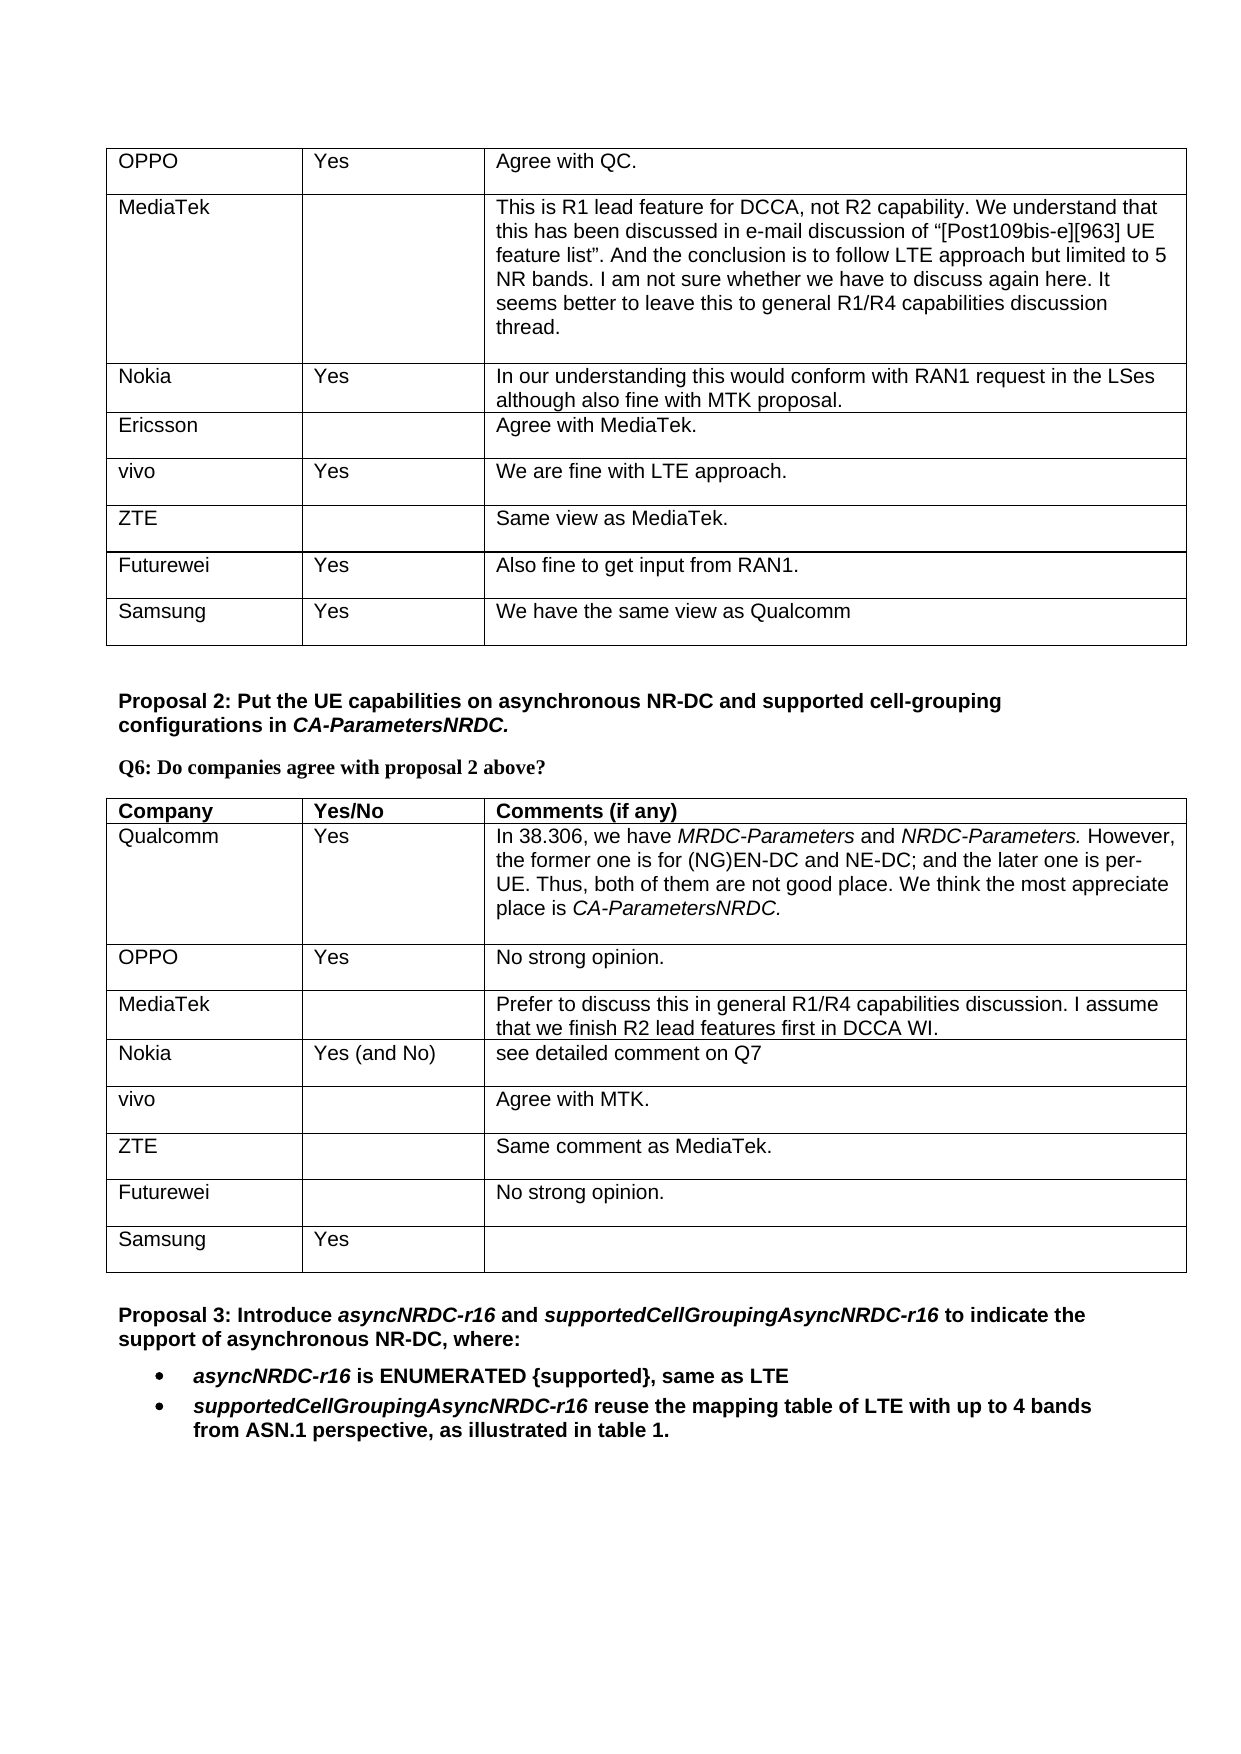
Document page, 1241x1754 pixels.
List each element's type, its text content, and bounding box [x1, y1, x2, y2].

table_cell Yes [303, 459, 484, 505]
table_cell vivo [107, 459, 302, 505]
table_cell Nokia [107, 364, 302, 412]
table_cell Yes [303, 149, 484, 194]
table_cell Prefer to discuss this in general R1/R4 capabilities discussion. I assume that we finish R2 lead features first in DCCA WI. [485, 991, 1186, 1039]
table_header Company [107, 799, 302, 823]
table_cell We are fine with LTE approach. [485, 459, 1186, 505]
table_cell Qualcomm [107, 824, 302, 944]
table_cell Yes [303, 945, 484, 990]
table_cell [303, 991, 484, 1039]
table_cell Same view as MediaTek. [485, 506, 1186, 551]
table_cell Yes [303, 553, 484, 598]
list supportedCellGroupingAsyncNRDC-r16 reuse the mapping table of LTE with up to 4 bands from ASN.1 perspective, as illustrated in table 1. [156, 1394, 1122, 1442]
table_header Comments (if any) [485, 799, 1186, 823]
table_cell OPPO [107, 945, 302, 990]
table_cell Yes [303, 364, 484, 412]
table_cell In our understanding this would conform with RAN1 request in the LSes although also fine with MTK proposal. [485, 364, 1186, 412]
table_cell [303, 1087, 484, 1132]
table_cell Nokia [107, 1040, 302, 1086]
table_cell Yes [303, 599, 484, 644]
table_cell vivo [107, 1087, 302, 1132]
table_cell Agree with QC. [485, 149, 1186, 194]
table_cell [303, 413, 484, 458]
table_cell OPPO [107, 149, 302, 194]
table_cell Futurewei [107, 553, 302, 598]
table_cell No strong opinion. [485, 945, 1186, 990]
text Proposal 2: Put the UE capabilities on asynchronous NR-DC and supported cell-grouping configurations in CA-ParametersNRDC. [118, 688, 1122, 736]
table_cell ZTE [107, 506, 302, 551]
table_cell Yes (and No) [303, 1040, 484, 1086]
table_cell Yes [303, 1227, 484, 1272]
text Proposal 3: Introduce asyncNRDC-r16 and supportedCellGroupingAsyncNRDC-r16 to indicate the support of asynchronous NR-DC, where: [118, 1303, 1122, 1351]
table_cell We have the same view as Qualcomm [485, 599, 1186, 644]
table_cell see detailed comment on Q7 [485, 1040, 1186, 1086]
table_cell This is R1 lead feature for DCCA, not R2 capability. We understand that this has been discussed in e-mail discussion of “[Post109bis-e][963] UE feature list”. And the conclusion is to follow LTE approach but limited to 5 NR bands. I am not sure whether we have to discuss again here. It seems better to leave this to general R1/R4 capabilities discussion thread. [485, 195, 1186, 363]
table_cell [485, 1227, 1186, 1272]
table_cell MediaTek [107, 991, 302, 1039]
table_cell Agree with MTK. [485, 1087, 1186, 1132]
table_cell No strong opinion. [485, 1180, 1186, 1226]
table_cell Samsung [107, 1227, 302, 1272]
table_cell [303, 506, 484, 551]
list asyncNRDC-r16 is ENUMERATED {supported}, same as LTE [156, 1364, 1122, 1388]
table_cell [303, 195, 484, 363]
table_cell In 38.306, we have MRDC-Parameters and NRDC-Parameters. However, the former one is for (NG)EN-DC and NE-DC; and the later one is per-UE. Thus, both of them are not good place. We think the most appreciate place is CA-ParametersNRDC. [485, 824, 1186, 944]
table_cell [303, 1134, 484, 1179]
table_cell [303, 1180, 484, 1226]
table_cell ZTE [107, 1134, 302, 1179]
table_cell Futurewei [107, 1180, 302, 1226]
table_cell Agree with MediaTek. [485, 413, 1186, 458]
table_cell Ericsson [107, 413, 302, 458]
table_cell MediaTek [107, 195, 302, 363]
text Q6: Do companies agree with proposal 2 above? [118, 755, 1122, 779]
table_cell Samsung [107, 599, 302, 644]
table_header Yes/No [303, 799, 484, 823]
table_cell Also fine to get input from RAN1. [485, 553, 1186, 598]
table_cell Same comment as MediaTek. [485, 1134, 1186, 1179]
table_cell Yes [303, 824, 484, 944]
